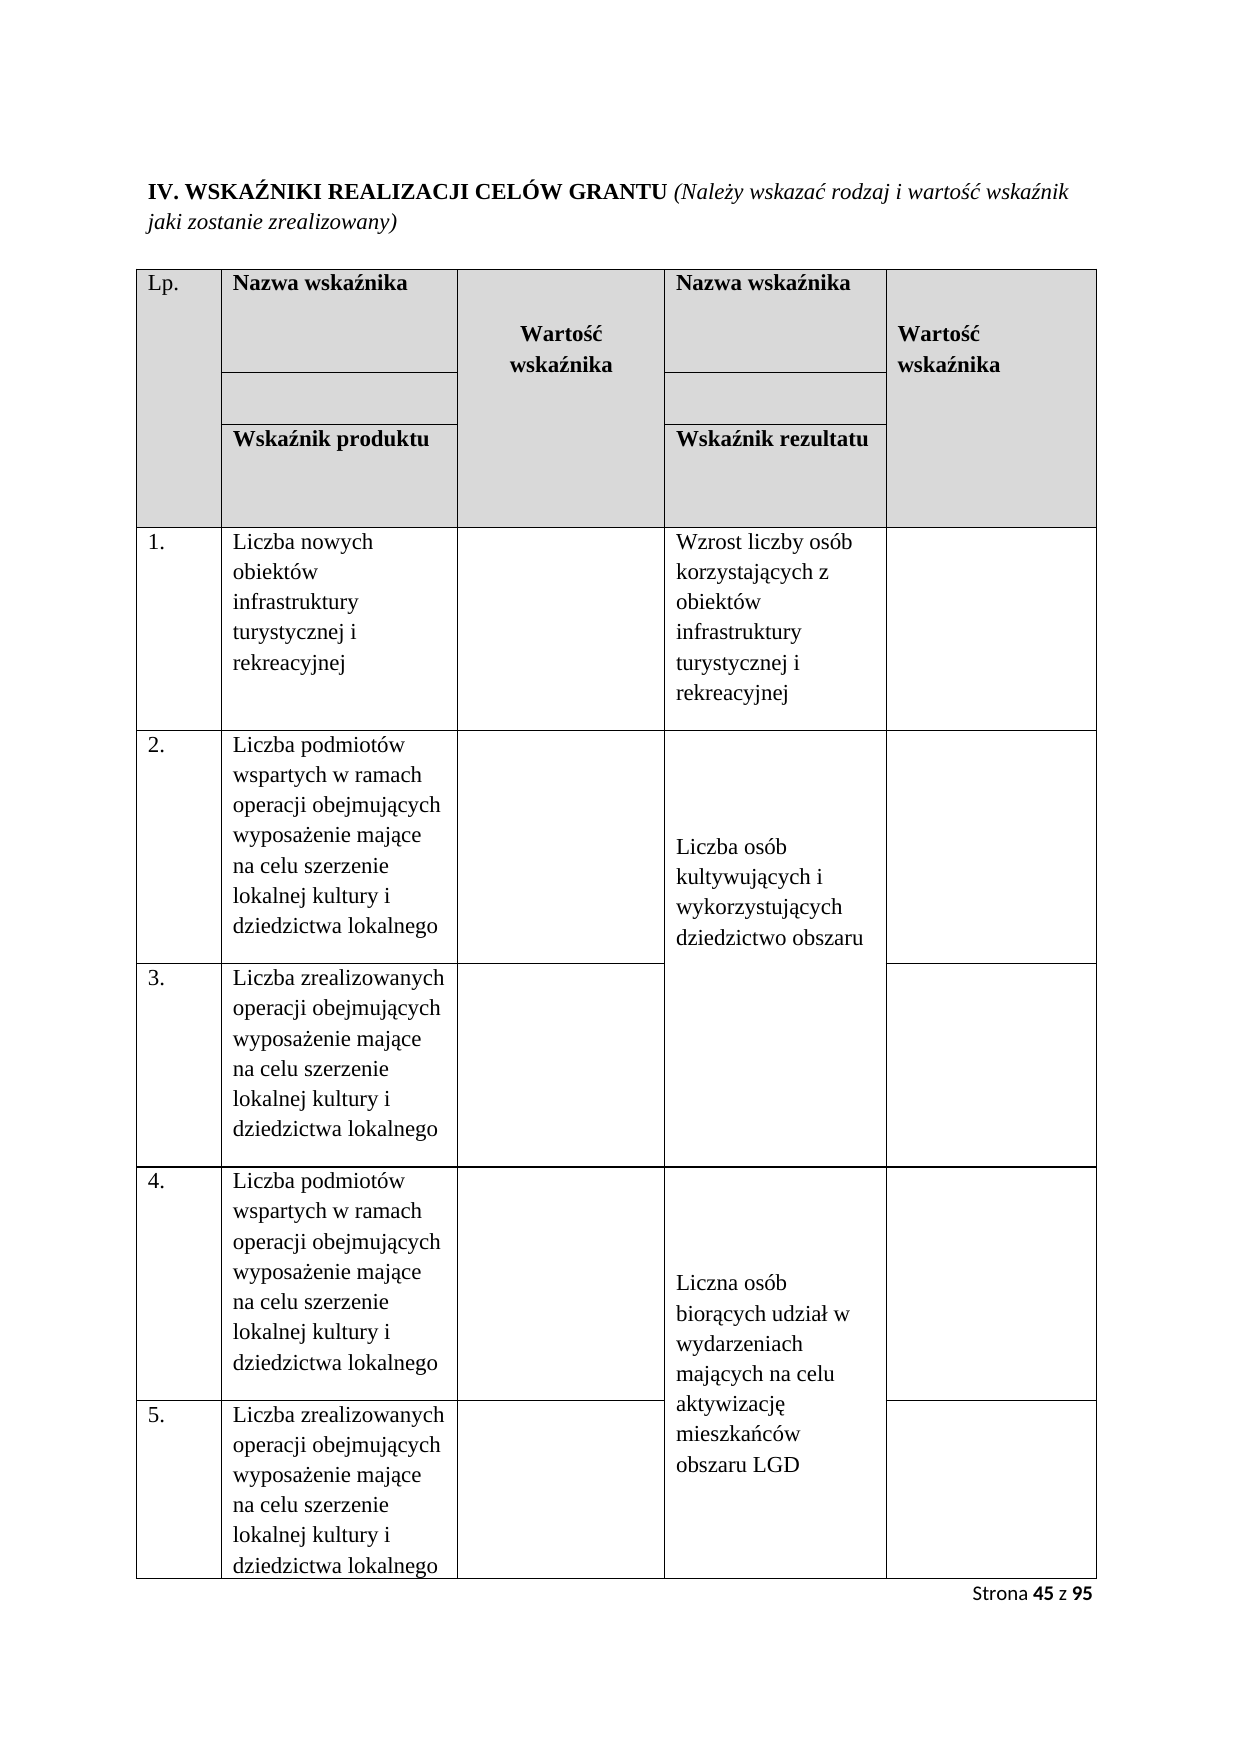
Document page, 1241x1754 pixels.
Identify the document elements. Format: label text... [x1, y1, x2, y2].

table_cell 2. [137, 731, 221, 963]
table_cell [458, 1168, 664, 1400]
table_cell Liczba podmiotów wspartych w ramach operacji obejmujących wyposażenie mające na celu szerzenie lokalnej kultury i dziedzictwa lokalnego [222, 731, 457, 963]
table_cell [458, 964, 664, 1166]
table_header Nazwa wskaźnika [222, 270, 457, 372]
table_cell [458, 1401, 664, 1578]
table_cell Liczba zrealizowanych operacji obejmujących wyposażenie mające na celu szerzenie lokalnej kultury i dziedzictwa lokalnego [222, 964, 457, 1166]
table_cell Liczna osób biorących udział w wydarzeniach mających na celu aktywizację mieszkańców obszaru LGD [665, 1168, 886, 1578]
text IV. WSKAŹNIKI REALIZACJI CELÓW GRANTU (Należy wskazać rodzaj i wartość wskaźnik jaki zostanie zrealizowany) [148, 178, 1093, 234]
table_cell [458, 731, 664, 963]
table_cell [222, 373, 457, 424]
table_cell 4. [137, 1168, 221, 1400]
table_cell [665, 373, 886, 424]
table_header Nazwa wskaźnika [665, 270, 886, 372]
table_cell Wskaźnik produktu [222, 425, 457, 527]
table_cell [887, 1401, 1096, 1578]
table_cell 3. [137, 964, 221, 1166]
table_cell [887, 731, 1096, 963]
table_cell Wzrost liczby osób korzystających z obiektów infrastruktury turystycznej i rekreacyjnej [665, 528, 886, 730]
table_header Wartość wskaźnika [887, 270, 1096, 527]
table_cell Wskaźnik rezultatu [665, 425, 886, 527]
table_cell 1. [137, 528, 221, 730]
table_header Lp. [137, 270, 221, 527]
table_cell Liczba zrealizowanych operacji obejmujących wyposażenie mające na celu szerzenie lokalnej kultury i dziedzictwa lokalnego [222, 1401, 457, 1578]
table_cell [887, 528, 1096, 730]
table_cell [887, 964, 1096, 1166]
table_cell Liczba podmiotów wspartych w ramach operacji obejmujących wyposażenie mające na celu szerzenie lokalnej kultury i dziedzictwa lokalnego [222, 1168, 457, 1400]
table_cell [458, 528, 664, 730]
table_cell Liczba nowych obiektów infrastruktury turystycznej i rekreacyjnej [222, 528, 457, 730]
table_cell 5. [137, 1401, 221, 1578]
table_header Wartość wskaźnika [458, 270, 664, 527]
table_cell Liczba osób kultywujących i wykorzystujących dziedzictwo obszaru [665, 731, 886, 1166]
table_cell [887, 1168, 1096, 1400]
